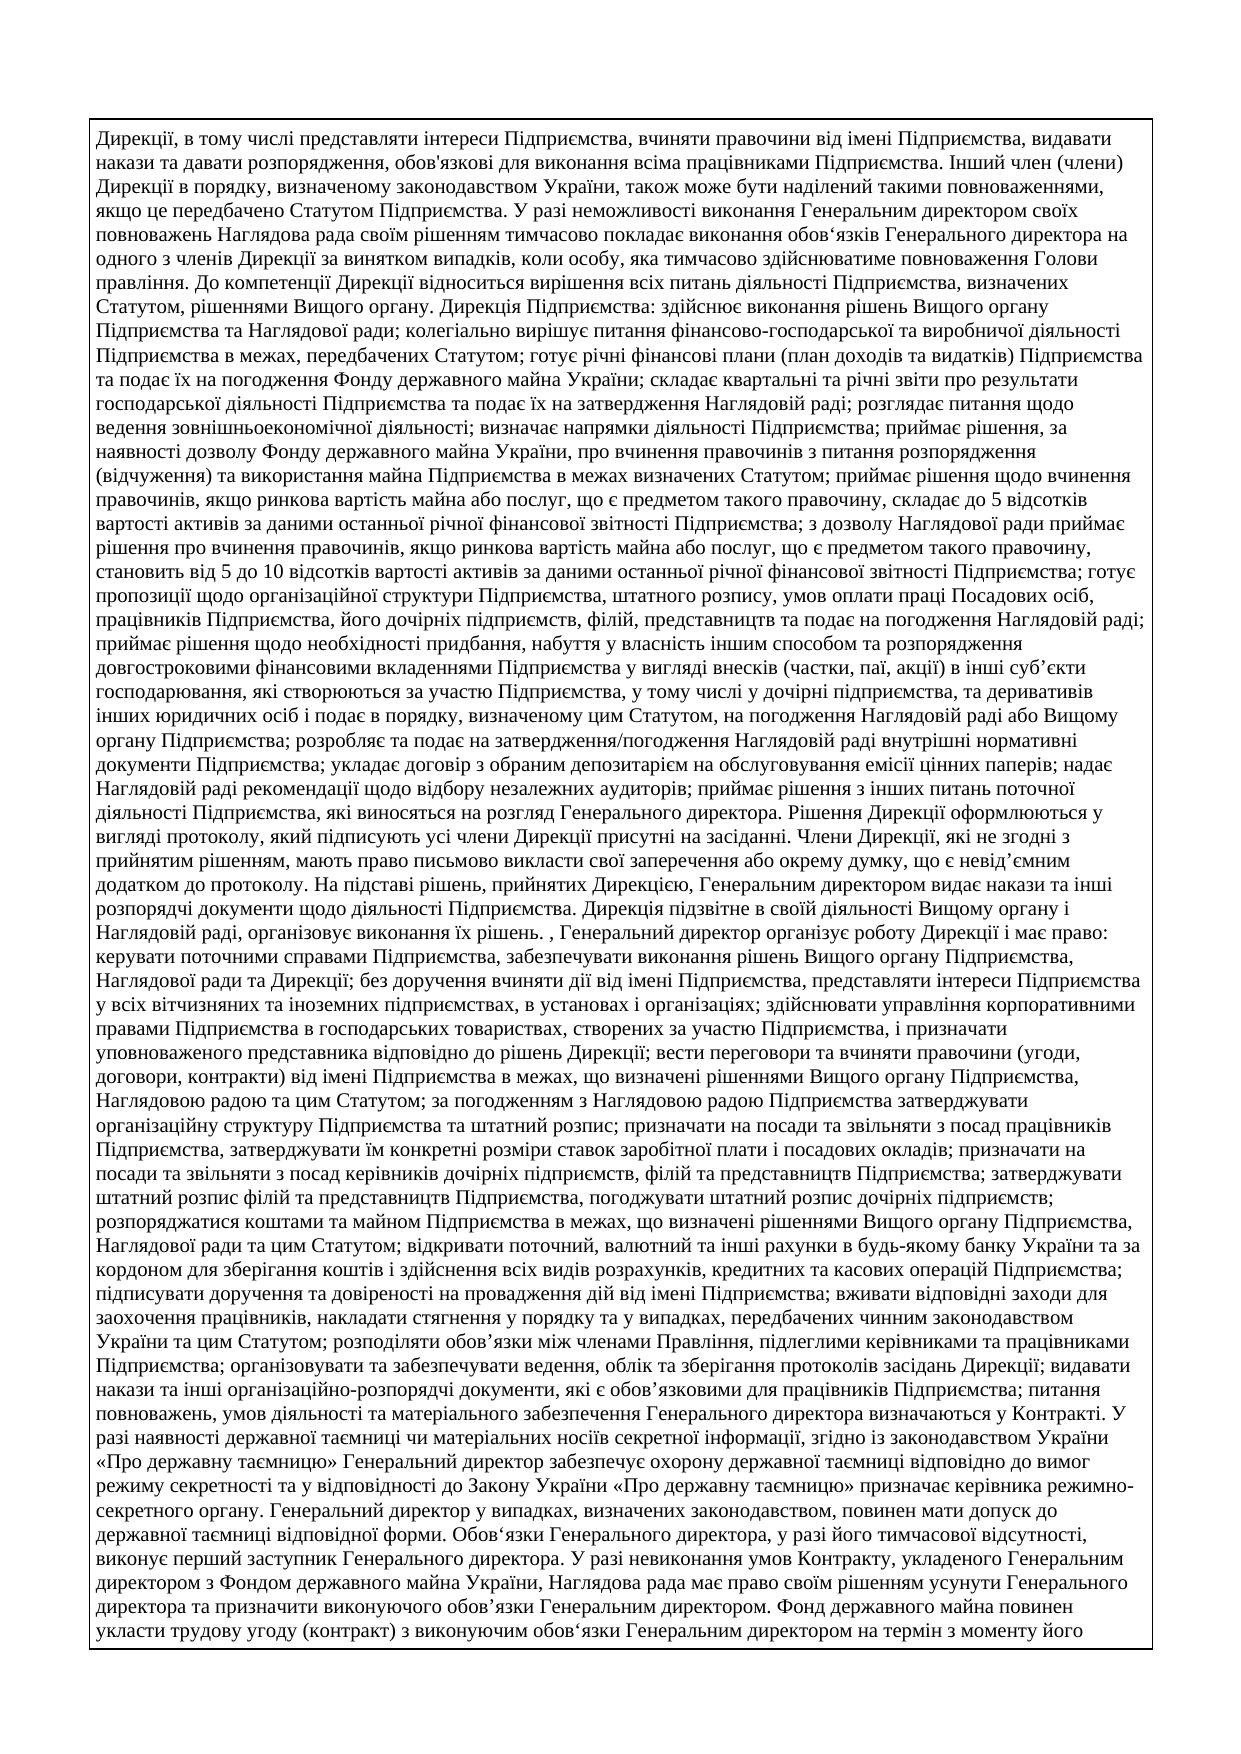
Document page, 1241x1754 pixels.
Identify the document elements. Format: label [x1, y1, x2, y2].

table_cell [90, 120, 1152, 1648]
